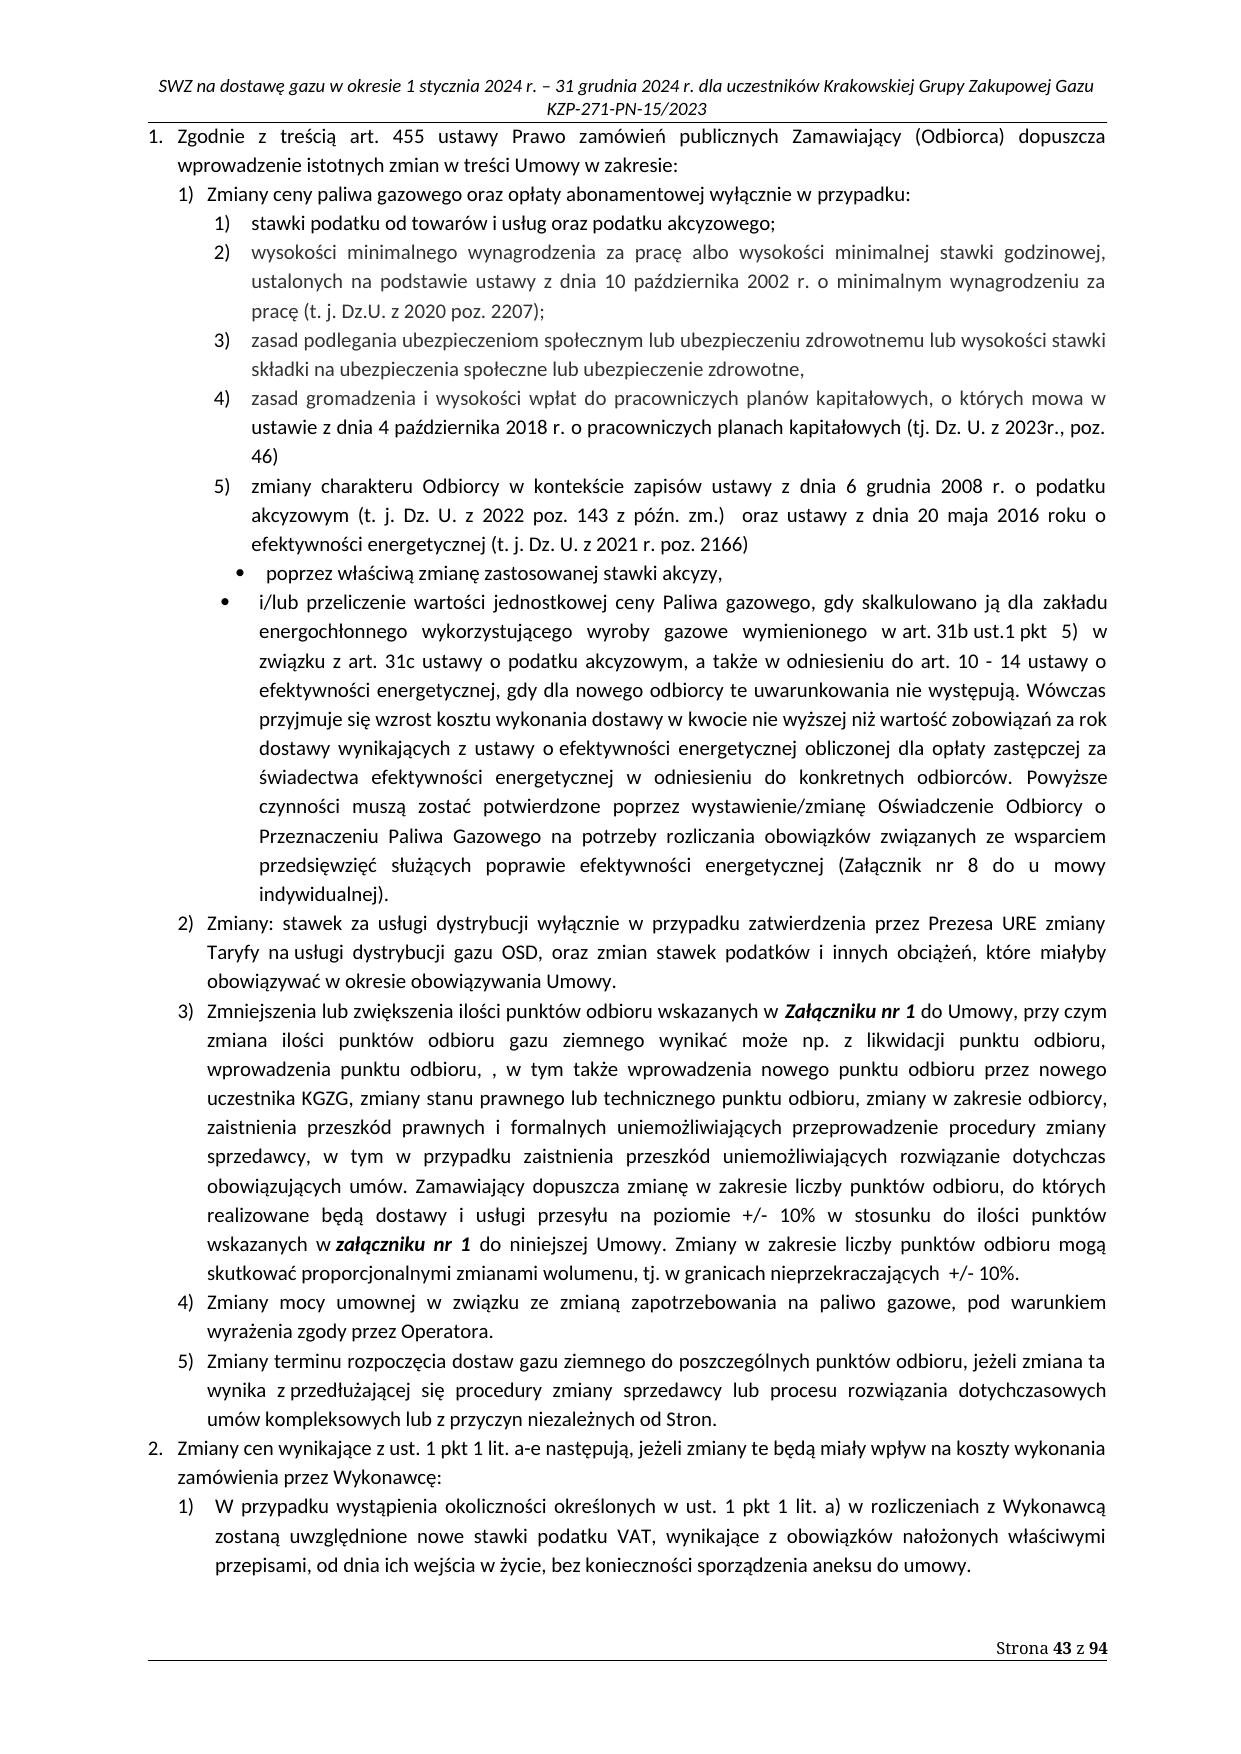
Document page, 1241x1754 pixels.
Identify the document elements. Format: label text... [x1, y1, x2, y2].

list Zmiany: stawek za usługi dystrybucji wyłącznie w przypadku zatwierdzenia przez Prezesa URE zmiany Taryfy na usługi dystrybucji gazu OSD, oraz zmian stawek podatków i innych obciążeń, które miałyby obowiązywać w okresie obowiązywania Umowy. [177, 910, 1107, 994]
list zasad podlegania ubezpieczeniom społecznym lub ubezpieczeniu zdrowotnemu lub wysokości stawki składki na ubezpieczenia społeczne lub ubezpieczenie zdrowotne, [214, 327, 1107, 382]
list stawki podatku od towarów i usług oraz podatku akcyzowego; [214, 210, 1107, 236]
list Zmiany ceny paliwa gazowego oraz opłaty abonamentowej wyłącznie w przypadku: [177, 181, 1107, 207]
list Zmiany terminu rozpoczęcia dostaw gazu ziemnego do poszczególnych punktów odbioru, jeżeli zmiana ta wynika z przedłużającej się procedury zmiany sprzedawcy lub procesu rozwiązania dotychczasowych umów kompleksowych lub z przyczyn niezależnych od Stron. [177, 1348, 1107, 1432]
list poprzez właściwą zmianę zastosowanej stawki akcyzy, [236, 560, 1107, 586]
list zasad gromadzenia i wysokości wpłat do pracowniczych planów kapitałowych, o których mowa w ustawie z dnia 4 października 2018 r. o pracowniczych planach kapitałowych (tj. Dz. U. z 2023r., poz. 46) [214, 385, 1107, 469]
list Zgodnie z treścią art. 455 ustawy Prawo zamówień publicznych Zamawiający (Odbiorca) dopuszcza wprowadzenie istotnych zmian w treści Umowy w zakresie: [148, 123, 1107, 177]
list Zmiany cen wynikające z ust. 1 pkt 1 lit. a-e następują, jeżeli zmiany te będą miały wpływ na koszty wykonania zamówienia przez Wykonawcę: [148, 1435, 1107, 1490]
list Zmiany mocy umownej w związku ze zmianą zapotrzebowania na paliwo gazowe, pod warunkiem wyrażenia zgody przez Operatora. [177, 1289, 1107, 1344]
list Zmniejszenia lub zwiększenia ilości punktów odbioru wskazanych w Załączniku nr 1 do Umowy, przy czym zmiana ilości punktów odbioru gazu ziemnego wynikać może np. z likwidacji punktu odbioru, wprowadzenia punktu odbioru, , w tym także wprowadzenia nowego punktu odbioru przez nowego uczestnika KGZG, zmiany stanu prawnego lub technicznego punktu odbioru, zmiany w zakresie odbiorcy, zaistnienia przeszkód prawnych i formalnych uniemożliwiających przeprowadzenie procedury zmiany sprzedawcy, w tym w przypadku zaistnienia przeszkód uniemożliwiających rozwiązanie dotychczas obowiązujących umów. Zamawiający dopuszcza zmianę w zakresie liczby punktów odbioru, do których realizowane będą dostawy i usługi przesyłu na poziomie +/- 10% w stosunku do ilości punktów wskazanych w załączniku nr 1 do niniejszej Umowy. Zmiany w zakresie liczby punktów odbioru mogą skutkować proporcjonalnymi zmianami wolumenu, tj. w granicach nieprzekraczających +/- 10%. [177, 998, 1107, 1286]
list wysokości minimalnego wynagrodzenia za pracę albo wysokości minimalnej stawki godzinowej, ustalonych na podstawie ustawy z dnia 10 października 2002 r. o minimalnym wynagrodzeniu za pracę (t. j. Dz.U. z 2020 poz. 2207); [214, 239, 1107, 323]
list i/lub przeliczenie wartości jednostkowej ceny Paliwa gazowego, gdy skalkulowano ją dla zakładu energochłonnego wykorzystującego wyroby gazowe wymienionego w art. 31b ust.1 pkt 5) w związku z art. 31c ustawy o podatku akcyzowym, a także w odniesieniu do art. 10 - 14 ustawy o efektywności energetycznej, gdy dla nowego odbiorcy te uwarunkowania nie występują. Wówczas przyjmuje się wzrost kosztu wykonania dostawy w kwocie nie wyższej niż wartość zobowiązań za rok dostawy wynikających z ustawy o efektywności energetycznej obliczonej dla opłaty zastępczej za świadectwa efektywności energetycznej w odniesieniu do konkretnych odbiorców. Powyższe czynności muszą zostać potwierdzone poprzez wystawienie/zmianę Oświadczenie Odbiorcy o Przeznaczeniu Paliwa Gazowego na potrzeby rozliczania obowiązków związanych ze wsparciem przedsięwzięć służących poprawie efektywności energetycznej (Załącznik nr 8 do u mowy indywidualnej). [221, 589, 1107, 907]
list W przypadku wystąpienia okoliczności określonych w ust. 1 pkt 1 lit. a) w rozliczeniach z Wykonawcą zostaną uwzględnione nowe stawki podatku VAT, wynikające z obowiązków nałożonych właściwymi przepisami, od dnia ich wejścia w życie, bez konieczności sporządzenia aneksu do umowy. [177, 1494, 1107, 1577]
list zmiany charakteru Odbiorcy w kontekście zapisów ustawy z dnia 6 grudnia 2008 r. o podatku akcyzowym (t. j. Dz. U. z 2022 poz. 143 z późn. zm.) oraz ustawy z dnia 20 maja 2016 roku o efektywności energetycznej (t. j. Dz. U. z 2021 r. poz. 2166) [214, 473, 1107, 557]
